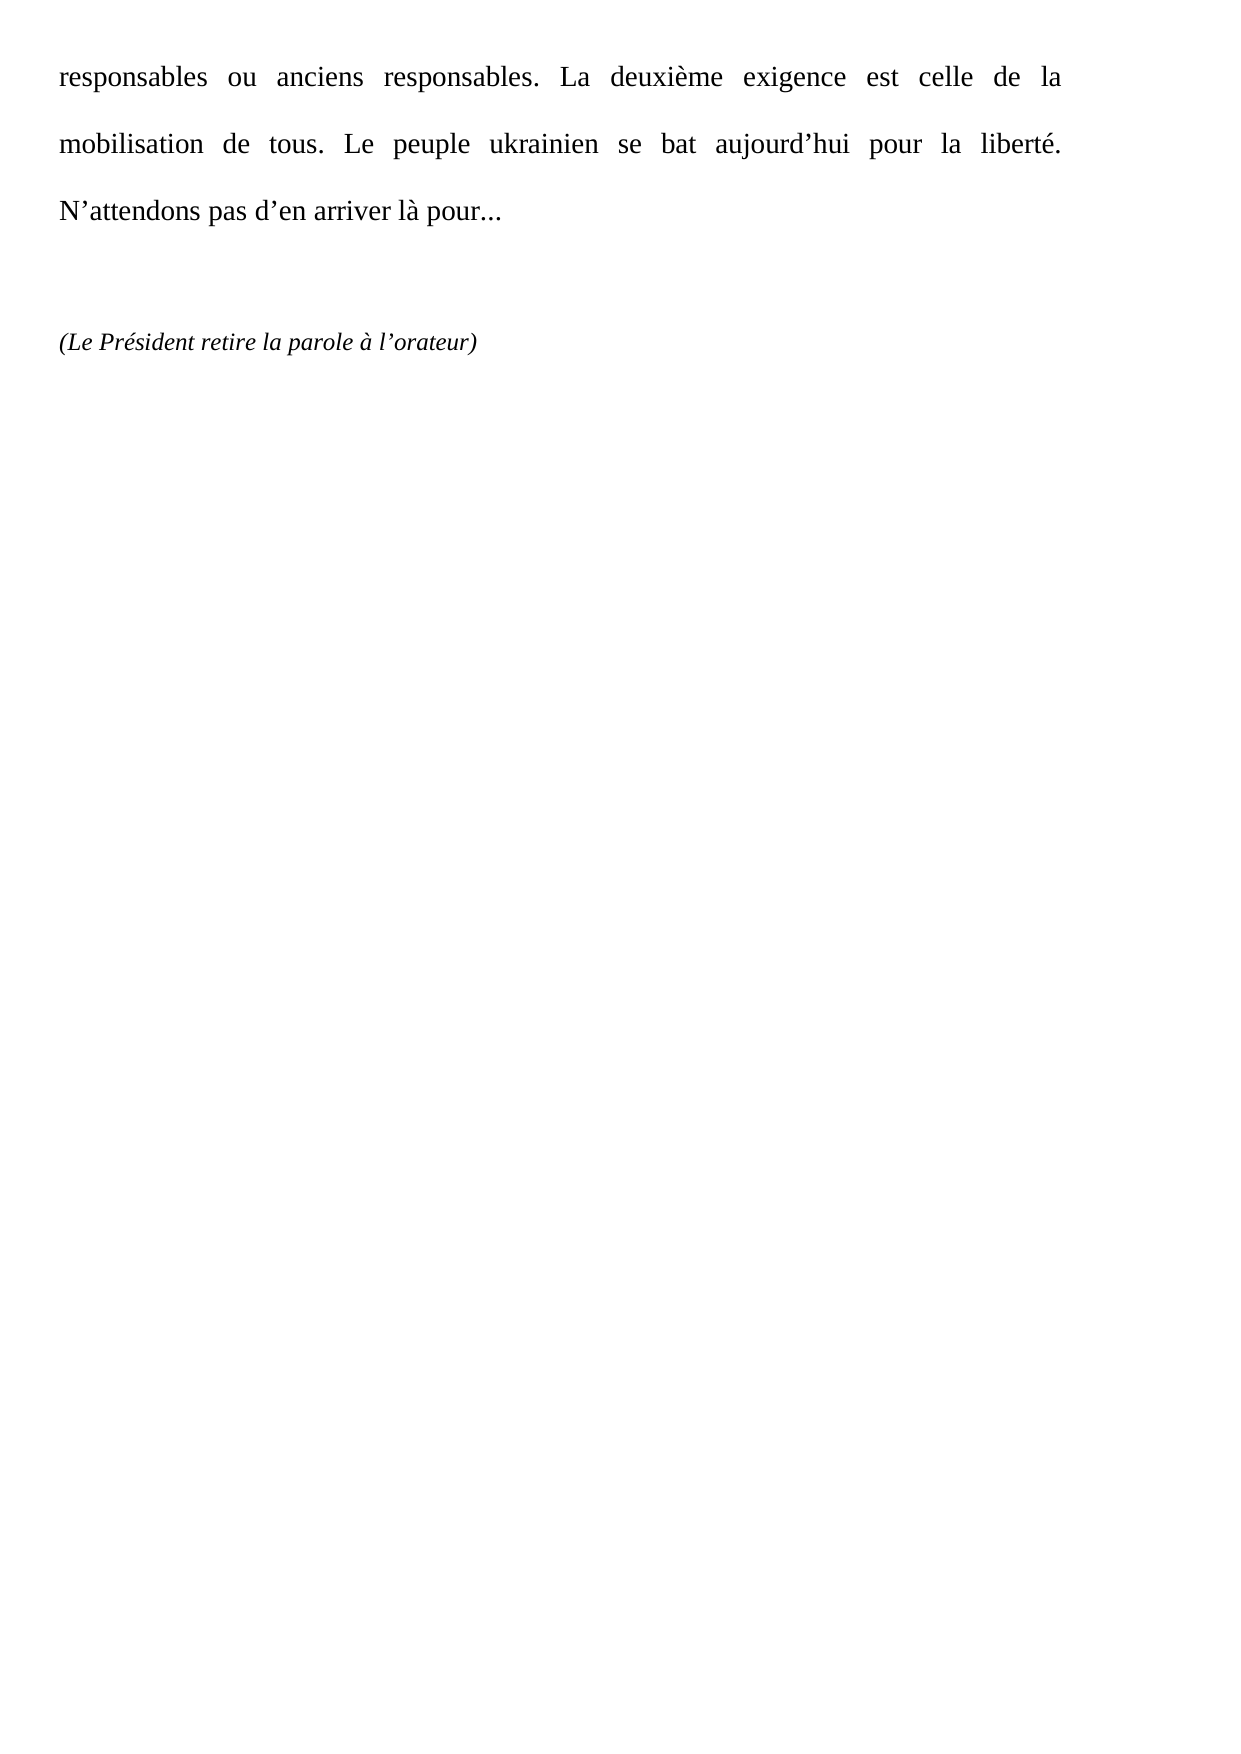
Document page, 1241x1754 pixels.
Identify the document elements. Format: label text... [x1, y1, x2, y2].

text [59, 59, 1063, 227]
text (Le Président retire la parole à l’orateur) [59, 327, 1063, 356]
